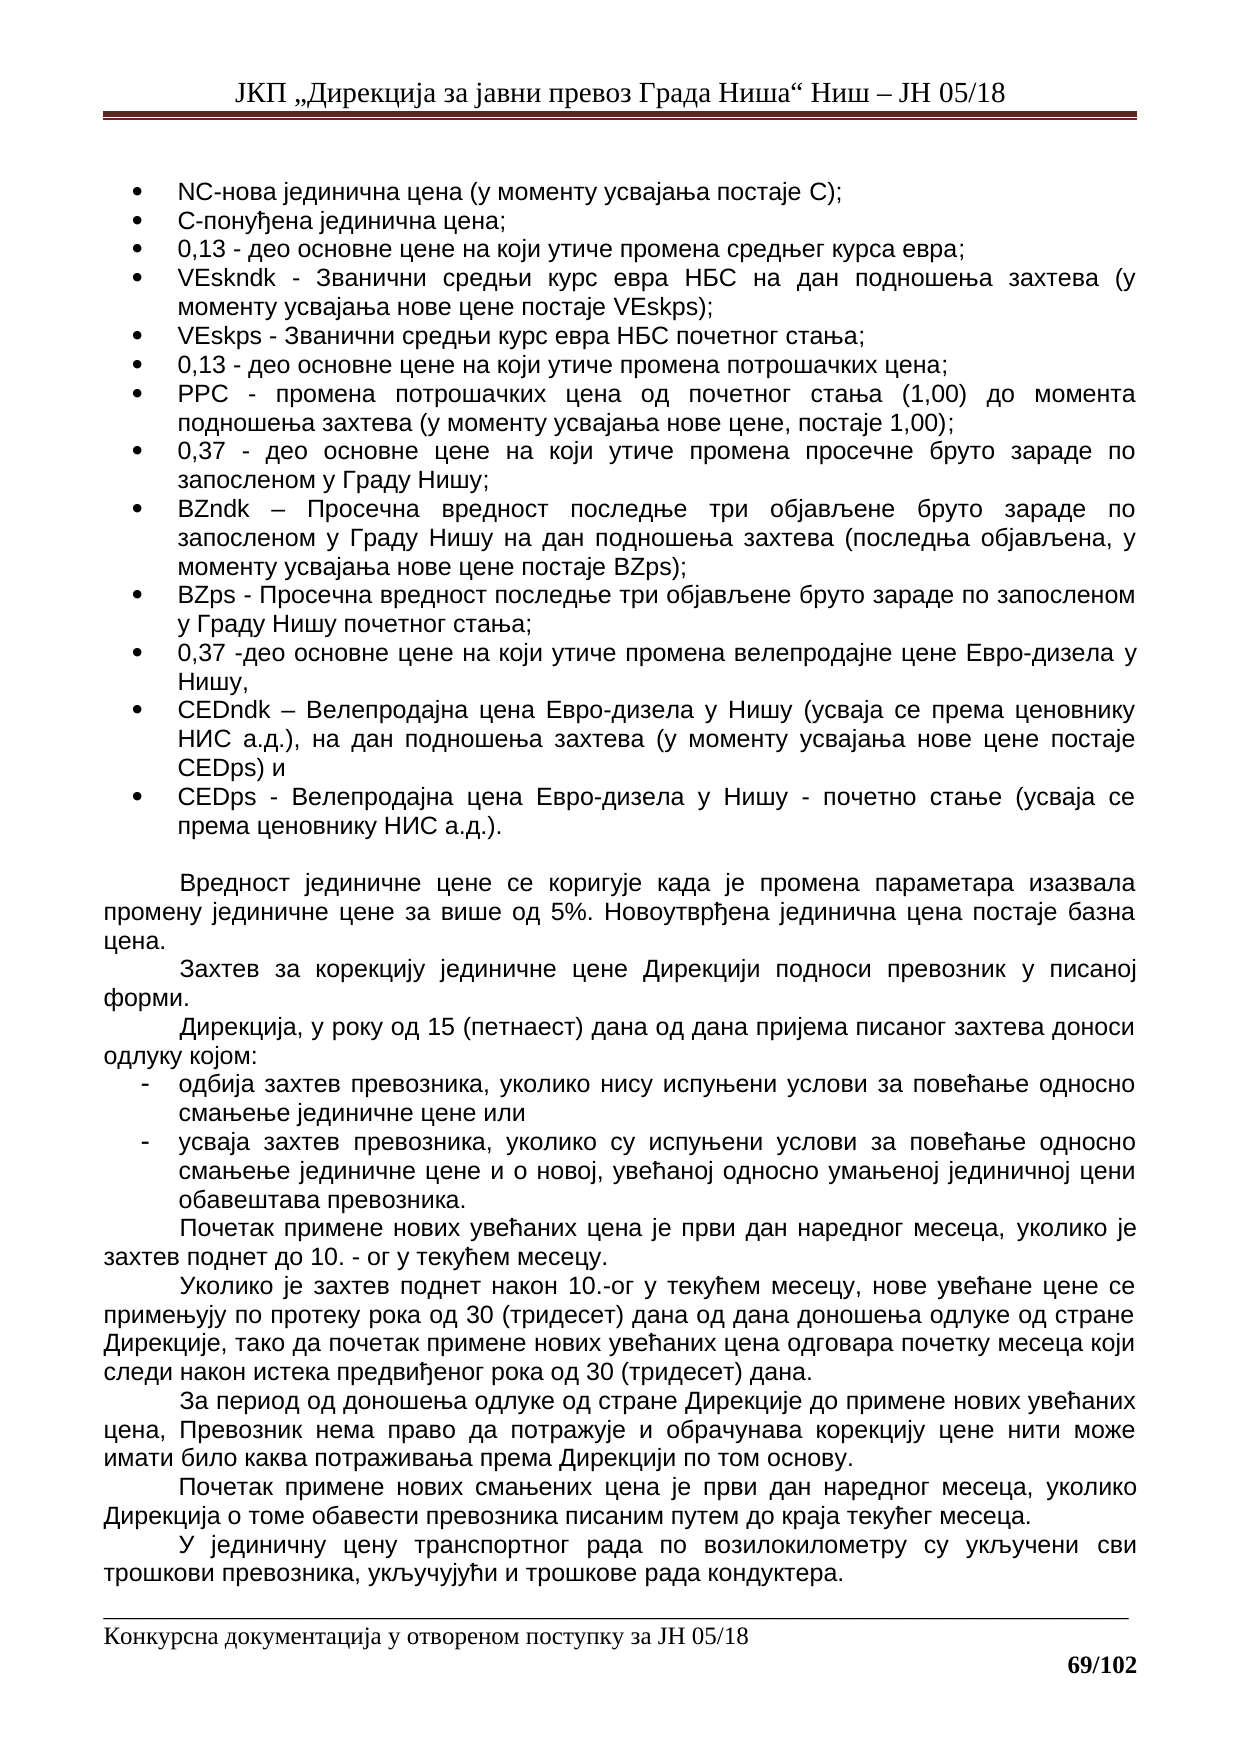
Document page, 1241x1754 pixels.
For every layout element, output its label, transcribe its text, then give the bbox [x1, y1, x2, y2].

list BZps - Просечна вредност последње три објављене бруто зараде по запосленом у Граду Нишу почетног стања; [133, 580, 1137, 638]
list CEDndk – Велепродајна цена Евро-дизела у Нишу (усваја се према ценовнику НИС а.д.), на дан подношења захтева (у моменту усвајања нове цене постаје CEDps) и [133, 695, 1137, 782]
list 0,37 - део основне цене на који утиче промена просечне бруто зараде по запосленом у Граду Нишу; [133, 436, 1137, 494]
list CEDps - Велепродајна цена Евро-дизела у Нишу - почетно стање (усваја се према ценовнику НИС а.д.). [133, 782, 1137, 839]
list 0,37 -део основне цене на који утиче промена велепродајне цене Евро-дизела у Нишу, [133, 638, 1137, 695]
text Вредност јединичне цене се коригује када је промена параметара изазвала промену јединичне цене за више од 5%. Новоутврђена јединична цена постаје базна цена. [103, 868, 1137, 954]
text Почетак примене нових увећаних цена је први дан наредног месеца, уколико је захтев поднет до 10. - ог у текућем месецу. [103, 1213, 1137, 1271]
list VEskps - Званични средњи курс евра НБС почетног стања; [133, 321, 1137, 350]
list PPC - промена потрошачких цена од почетног стања (1,00) до момента подношења захтева (у моменту усвајања нове цене, постаје 1,00); [133, 379, 1137, 436]
text У јединичну цену транспортног рада по возилокилометру су укључени сви трошкови превозника, укључујући и трошкове рада кондуктера. [103, 1529, 1137, 1587]
text Уколико је захтев поднет након 10.-ог у текућем месецу, нове увећане цене се примењују по протеку рока од 30 (тридесет) дана од дана доношења одлуке од стране Дирекције, тако да почетак примене нових увећаних цена одговара почетку месеца који следи након истека предвиђеног рока од 30 (тридесет) дана. [103, 1271, 1137, 1386]
text За период од доношења одлуке од стране Дирекције до примене нових увећаних цена, Превозник нема право да потражује и обрачунава корекцију цене нити може имати било каква потраживања према Дирекцији по том основу. [103, 1386, 1137, 1472]
list VEskndk - Званични средњи курс евра НБС на дан подношења захтева (у моменту усвајања нове цене постаје VEskps); [133, 263, 1137, 321]
list BZndk – Просечна вредност последње три објављене бруто зараде по запосленом у Граду Нишу на дан подношења захтева (последња објављена, у моменту усвајања нове цене постаје BZps); [133, 494, 1137, 580]
text Почетак примене нових смањених цена је први дан наредног месеца, уколико Дирекција о томе обавести превозника писаним путем до краја текућег месеца. [103, 1472, 1137, 1529]
list NC-нова јединична цена (у моменту усвајања постаје C); [133, 177, 1137, 206]
list 0,13 - део основне цене на који утиче промена средњег курса евра; [133, 234, 1137, 263]
list одбија захтев превозника, уколико нису испуњени услови за повећање односно смањење јединичне цене или [141, 1069, 1137, 1127]
text Захтев за корекцију јединичне цене Дирекцији подноси превозник у писаној форми. [103, 954, 1137, 1012]
list усваја захтев превозника, уколико су испуњени услови за повећање односно смањење јединичне цене и о новој, увећаној односно умањеној јединичној цени обавештава превозника. [141, 1127, 1137, 1213]
text Дирекција, у року од 15 (петнаест) дана од дана пријема писаног захтева доноси одлуку којом: [103, 1012, 1137, 1069]
list C-понуђена јединична цена; [133, 206, 1137, 234]
list 0,13 - део основне цене на који утиче промена потрошачких цена; [133, 350, 1137, 379]
